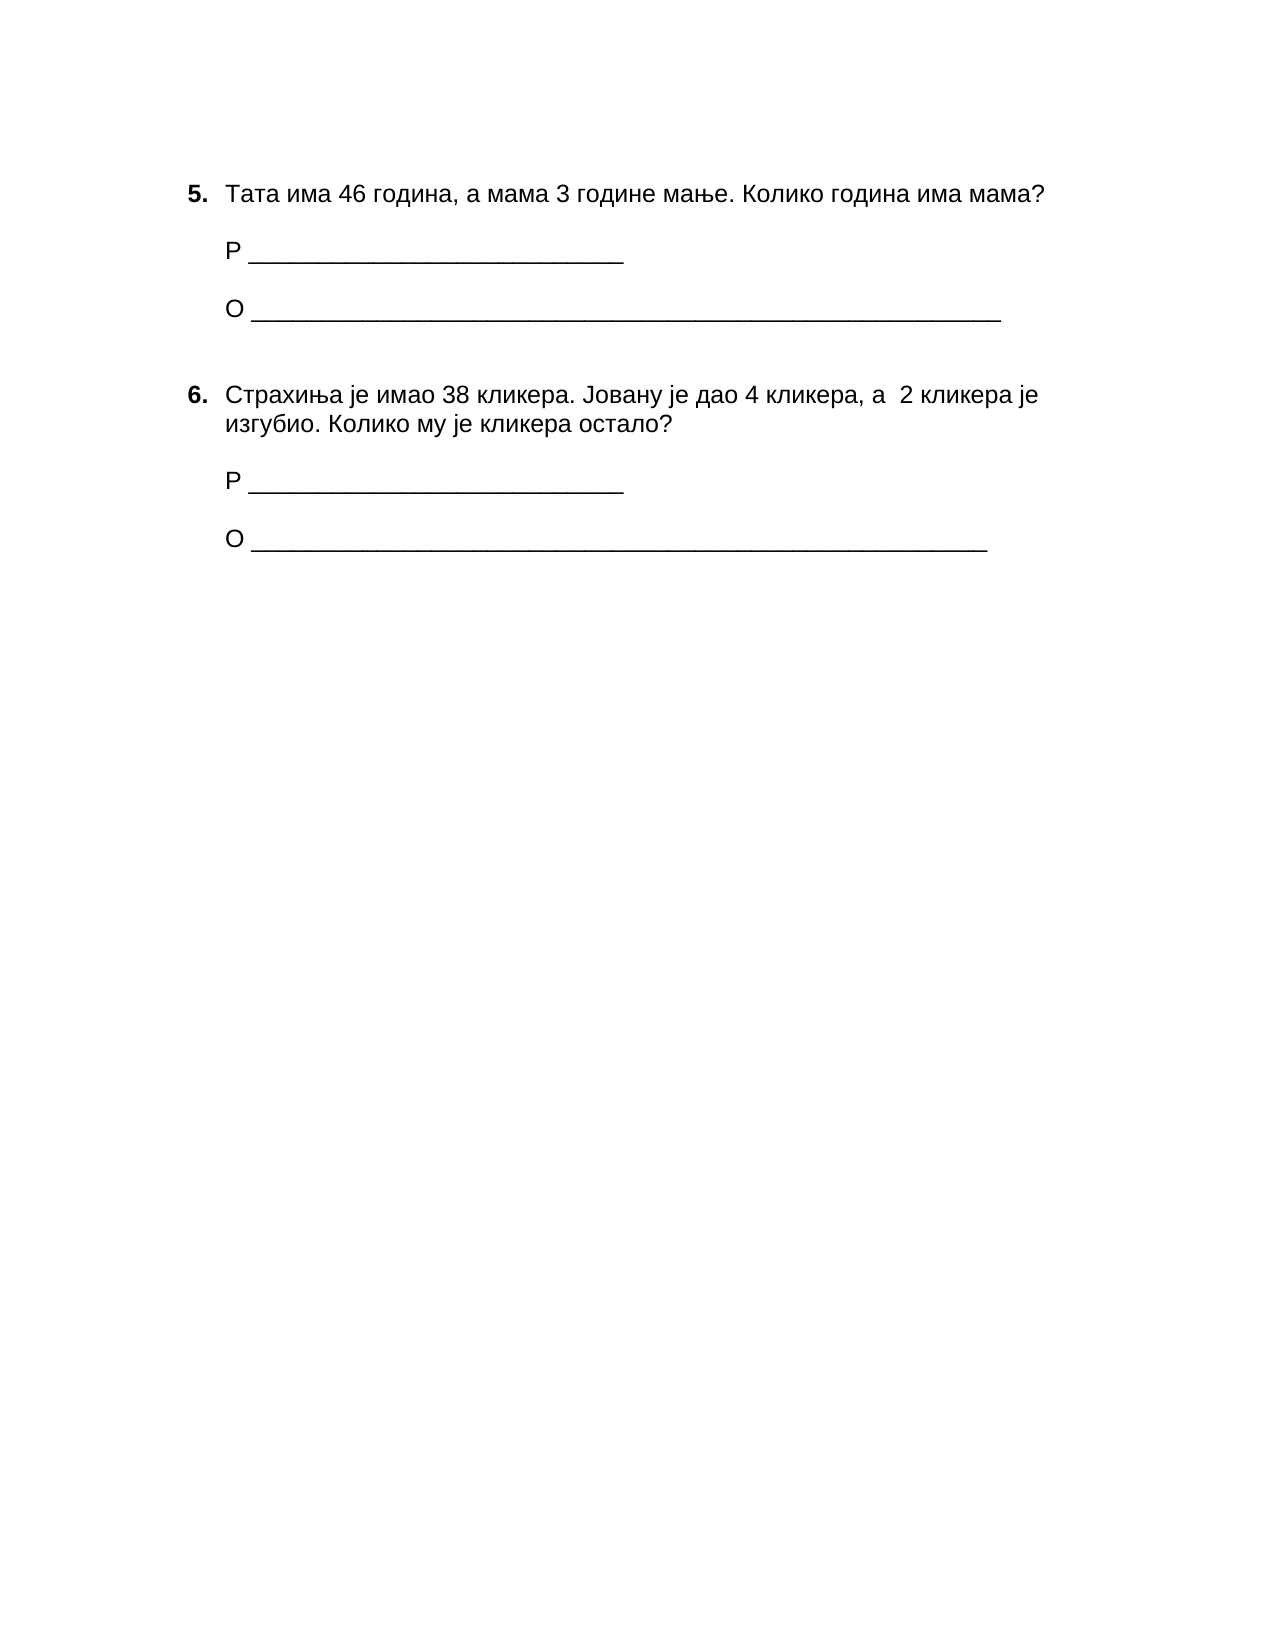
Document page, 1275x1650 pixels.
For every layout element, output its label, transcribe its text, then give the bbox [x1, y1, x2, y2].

list Тата има 46 година, а мама 3 године мање. Колико година има мама? [187, 179, 1125, 207]
list Страхиња је имао 38 кликера. Јовану је дао 4 кликера, а 2 кликера је изгубио. Колико му је кликера остало? [187, 380, 1125, 437]
text Р ___________________________ [225, 236, 1125, 265]
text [225, 294, 1125, 322]
text Р ___________________________ [225, 466, 1125, 495]
text О _____________________________________________________ [225, 524, 1125, 552]
